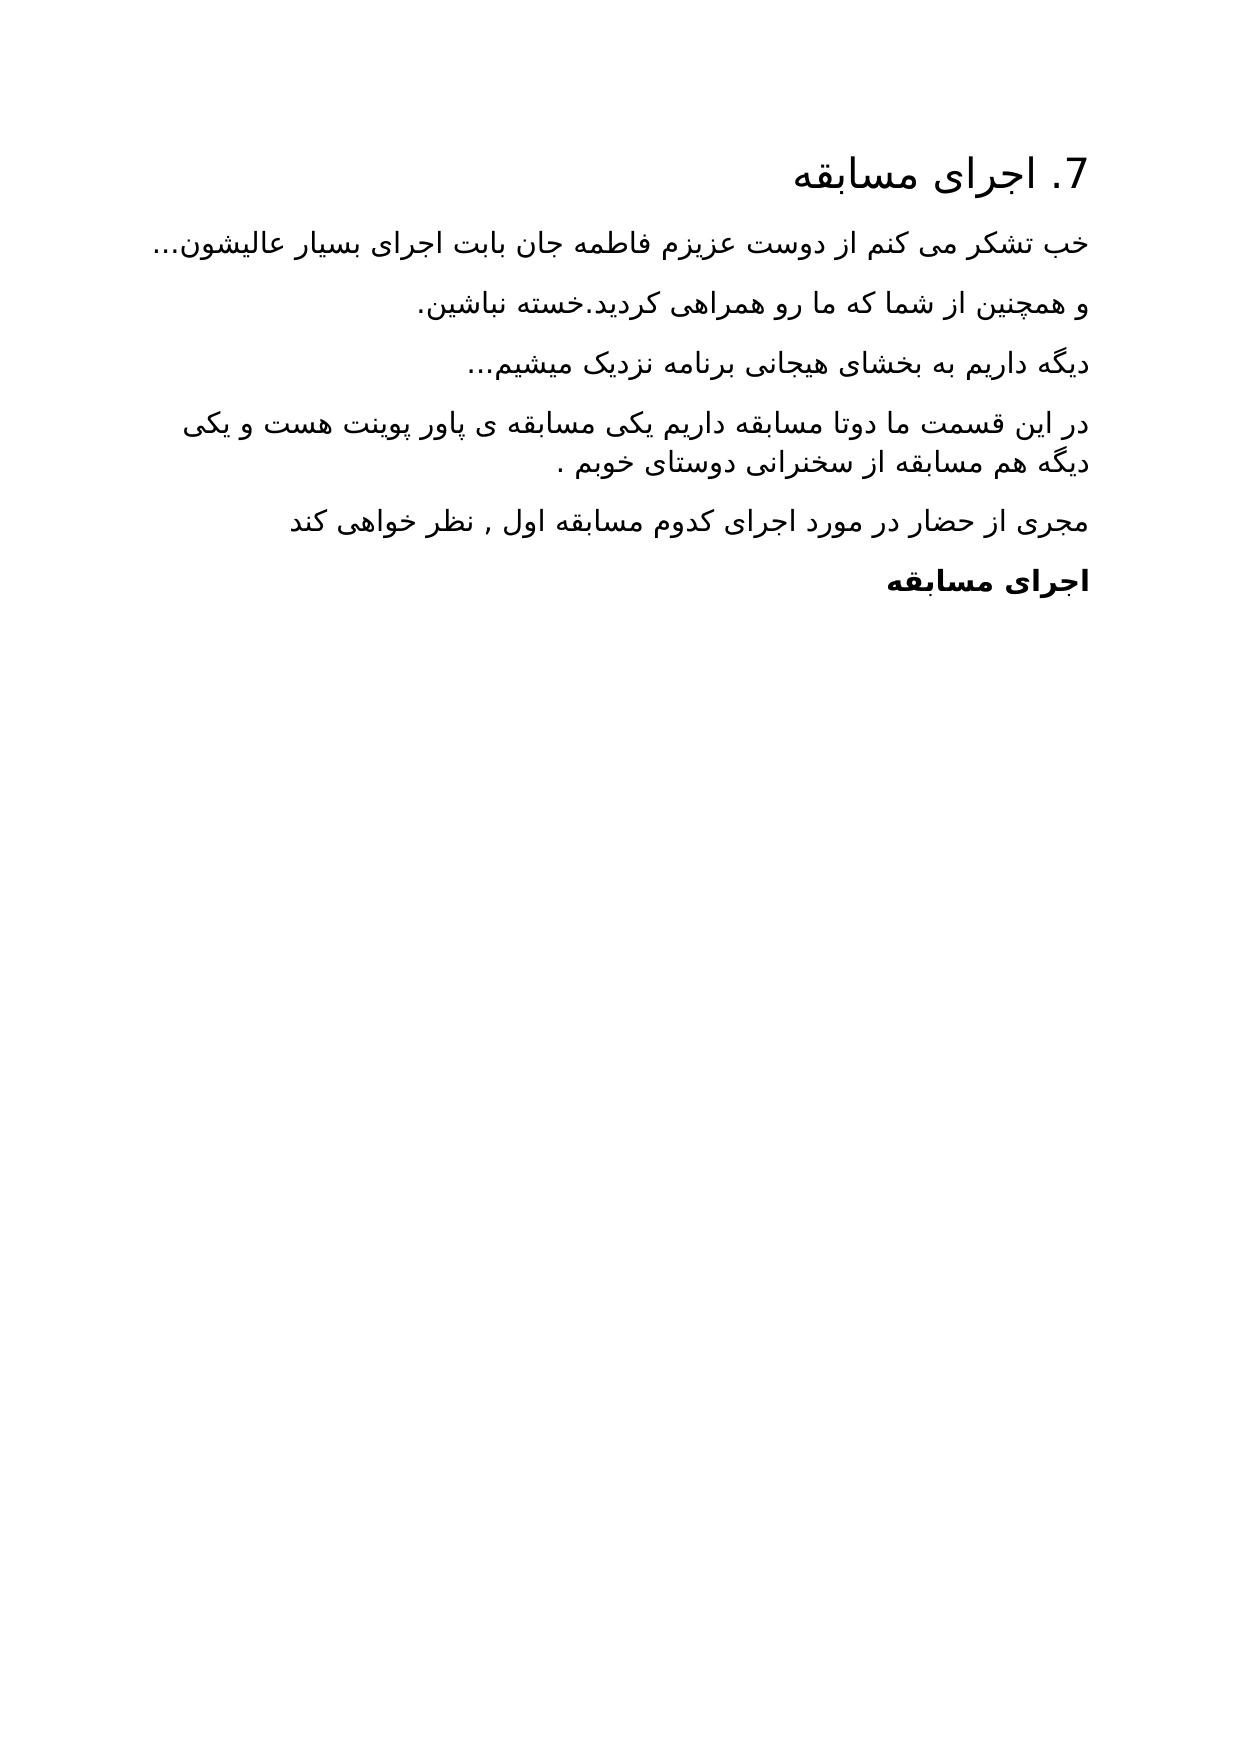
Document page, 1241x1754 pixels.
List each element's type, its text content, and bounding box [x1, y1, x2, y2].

text دیگه داریم به بخشای هیجانی برنامه نزدیک میشیم... [150, 346, 1090, 380]
text و همچنین از شما که ما رو همراهی کردید.خسته نباشین. [150, 286, 1090, 320]
text 7. اجرای مسابقه [150, 150, 1090, 198]
text خب تشکر می کنم از دوست عزیزم فاطمه جان بابت اجرای بسیار عالیشون... [150, 227, 1090, 261]
text مجری از حضار در مورد اجرای کدوم مسابقه اول , نظر خواهی کند [150, 505, 1090, 539]
text در این قسمت ما دوتا مسابقه داریم یکی مسابقه ی پاور پوینت هست و یکی دیگه هم مسابقه از سخنرانی دوستای خوبم . [150, 406, 1090, 479]
text اجرای مسابقه [150, 564, 1090, 598]
